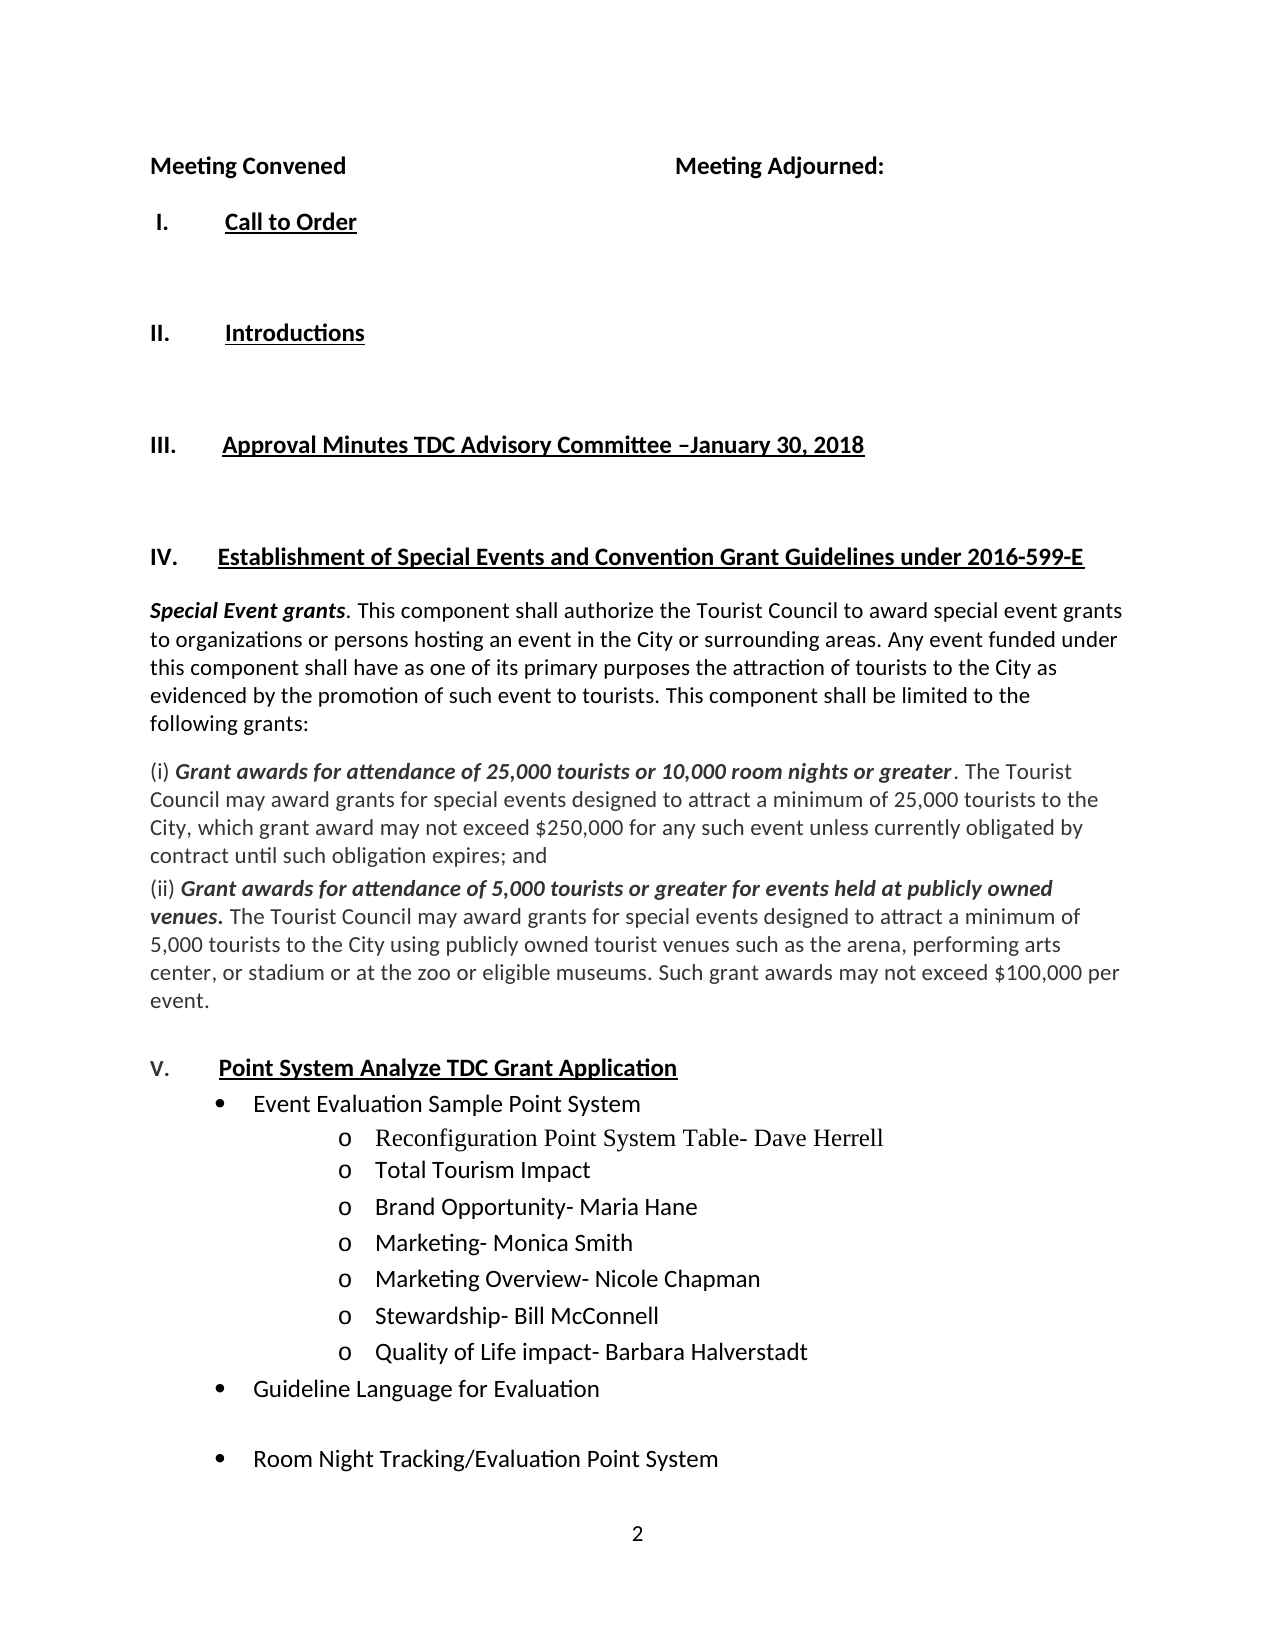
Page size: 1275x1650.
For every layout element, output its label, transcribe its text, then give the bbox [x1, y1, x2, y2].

list Quality of Life impact- Barbara Halverstadt [337, 1336, 1125, 1368]
text II. Introductions [150, 317, 1125, 348]
list Marketing- Monica Smith [337, 1227, 1125, 1259]
list Stewardship- Bill McConnell [337, 1300, 1125, 1332]
list Brand Opportunity- Maria Hane [337, 1191, 1125, 1222]
list Reconfiguration Point System Table- Dave Herrell [337, 1123, 1125, 1154]
list Total Tourism Impact [337, 1154, 1125, 1186]
list Guideline Language for Evaluation [216, 1373, 1125, 1403]
text (i) Grant awards for attendance of 25,000 tourists or 10,000 room nights or greater. The Tourist Council may award grants for special events designed to attract a minimum of 25,000 tourists to the City, which grant award may not exceed $250,000 for any such event unless currently obligated by contract until such obligation expires; and [150, 757, 1125, 869]
text III. Approval Minutes TDC Advisory Committee –January 30, 2018 [150, 429, 1125, 460]
list Marketing Overview- Nicole Chapman [337, 1263, 1125, 1295]
text V. Point System Analyze TDC Grant Application [150, 1052, 1125, 1083]
text (ii) Grant awards for attendance of 5,000 tourists or greater for events held at publicly owned venues. The Tourist Council may award grants for special events designed to attract a minimum of 5,000 tourists to the City using publicly owned tourist venues such as the arena, performing arts center, or stadium or at the zoo or eligible museums. Such grant awards may not exceed $100,000 per event. [150, 874, 1125, 1014]
text I. Call to Order [150, 206, 1125, 236]
list Event Evaluation Sample Point System [216, 1088, 1125, 1118]
text Special Event grants. This component shall authorize the Tourist Council to award special event grants to organizations or persons hosting an event in the City or surrounding areas. Any event funded under this component shall have as one of its primary purposes the attraction of tourists to the City as evidenced by the promotion of such event to tourists. This component shall be limited to the following grants: [150, 597, 1125, 737]
text IV. Establishment of Special Events and Convention Grant Guidelines under 2016-599-E [150, 541, 1125, 571]
text Meeting Convened Meeting Adjourned: [150, 150, 1125, 181]
list Room Night Tracking/Evaluation Point System [216, 1443, 1125, 1473]
